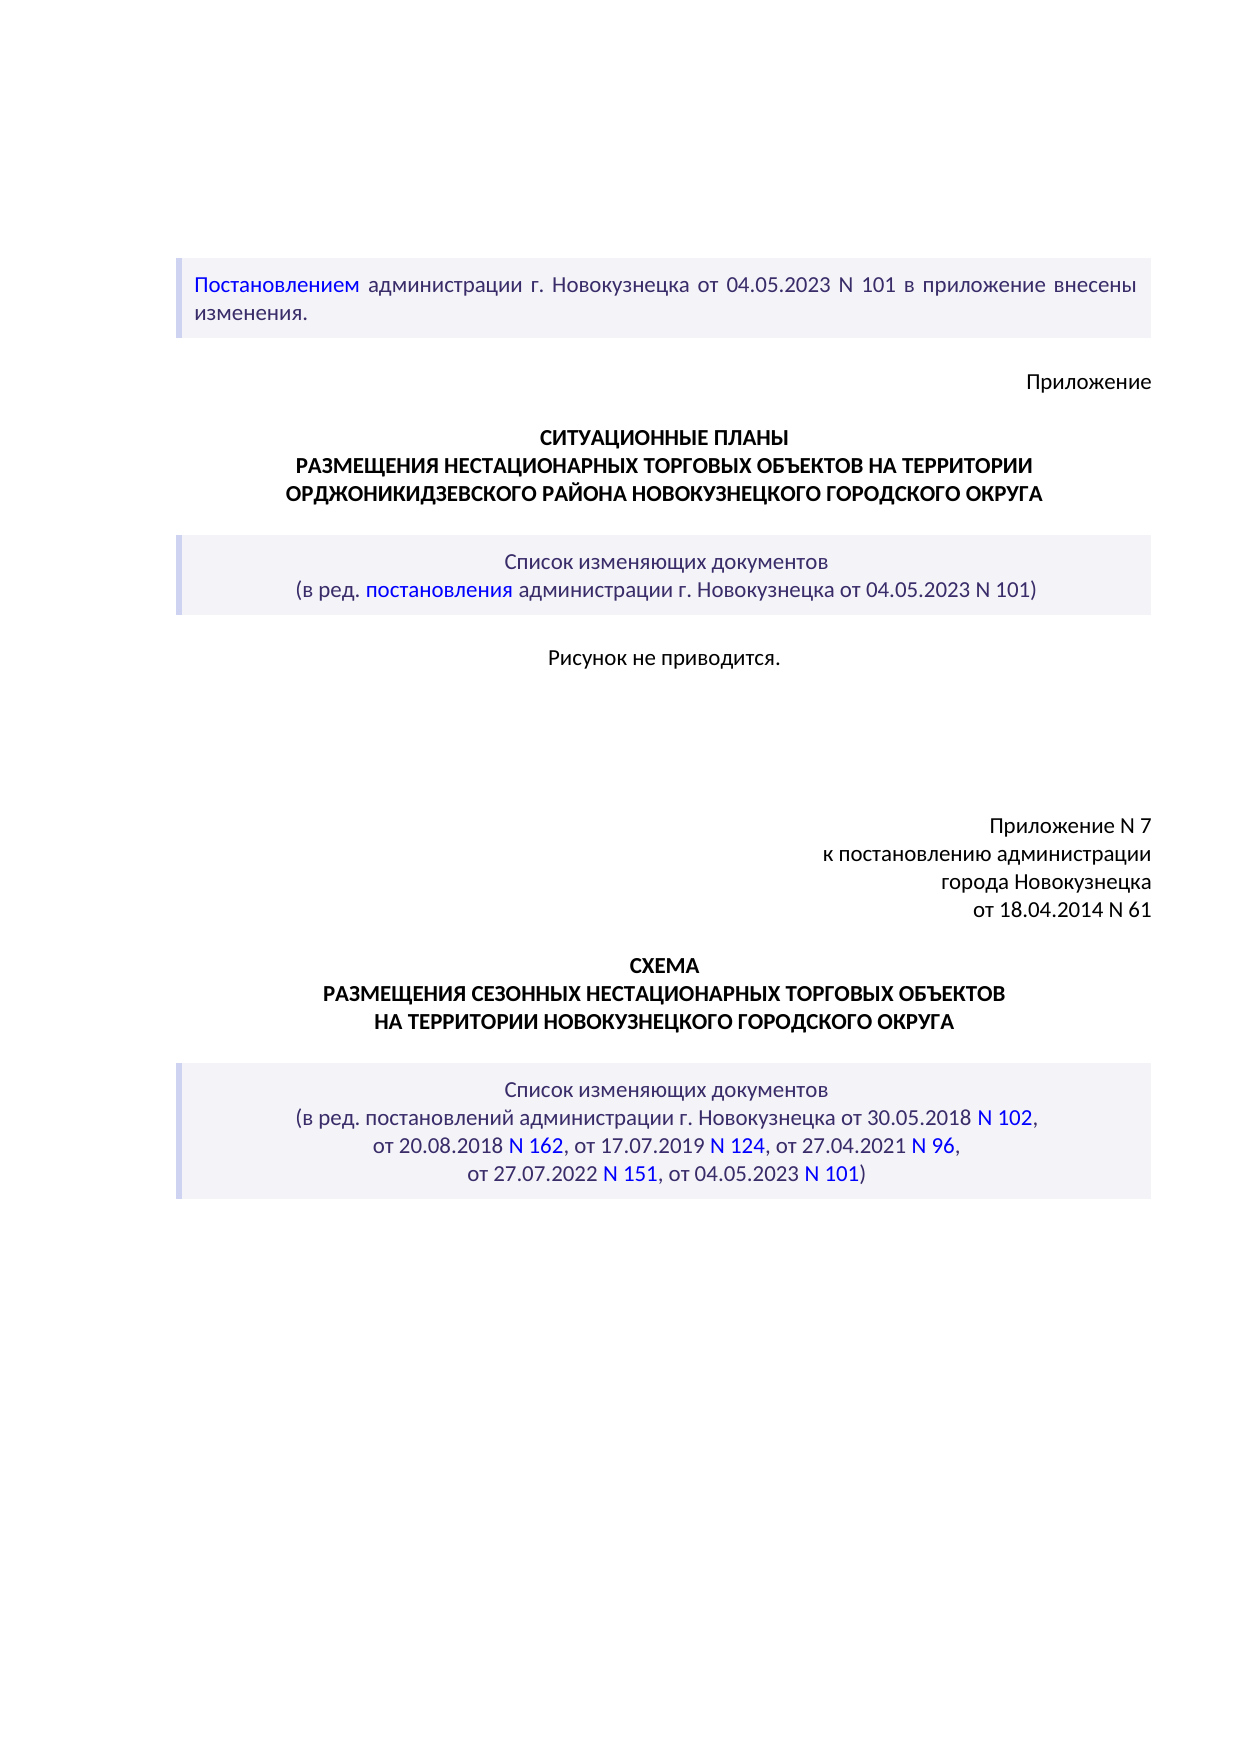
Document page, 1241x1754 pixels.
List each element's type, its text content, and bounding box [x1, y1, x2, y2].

text от 18.04.2014 N 61 [177, 895, 1152, 923]
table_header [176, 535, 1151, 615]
text Приложение N 7 [177, 811, 1152, 839]
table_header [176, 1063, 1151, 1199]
title СХЕМА [177, 951, 1152, 979]
text к постановлению администрации [177, 839, 1152, 867]
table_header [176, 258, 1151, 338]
text Приложение [177, 367, 1152, 395]
title СИТУАЦИОННЫЕ ПЛАНЫ [177, 423, 1152, 451]
title РАЗМЕЩЕНИЯ НЕСТАЦИОНАРНЫХ ТОРГОВЫХ ОБЪЕКТОВ НА ТЕРРИТОРИИ [177, 451, 1152, 479]
text Рисунок не приводится. [177, 643, 1152, 671]
title НА ТЕРРИТОРИИ НОВОКУЗНЕЦКОГО ГОРОДСКОГО ОКРУГА [177, 1007, 1152, 1035]
title РАЗМЕЩЕНИЯ СЕЗОННЫХ НЕСТАЦИОНАРНЫХ ТОРГОВЫХ ОБЪЕКТОВ [177, 979, 1152, 1007]
text города Новокузнецка [177, 867, 1152, 895]
title ОРДЖОНИКИДЗЕВСКОГО РАЙОНА НОВОКУЗНЕЦКОГО ГОРОДСКОГО ОКРУГА [177, 479, 1152, 507]
